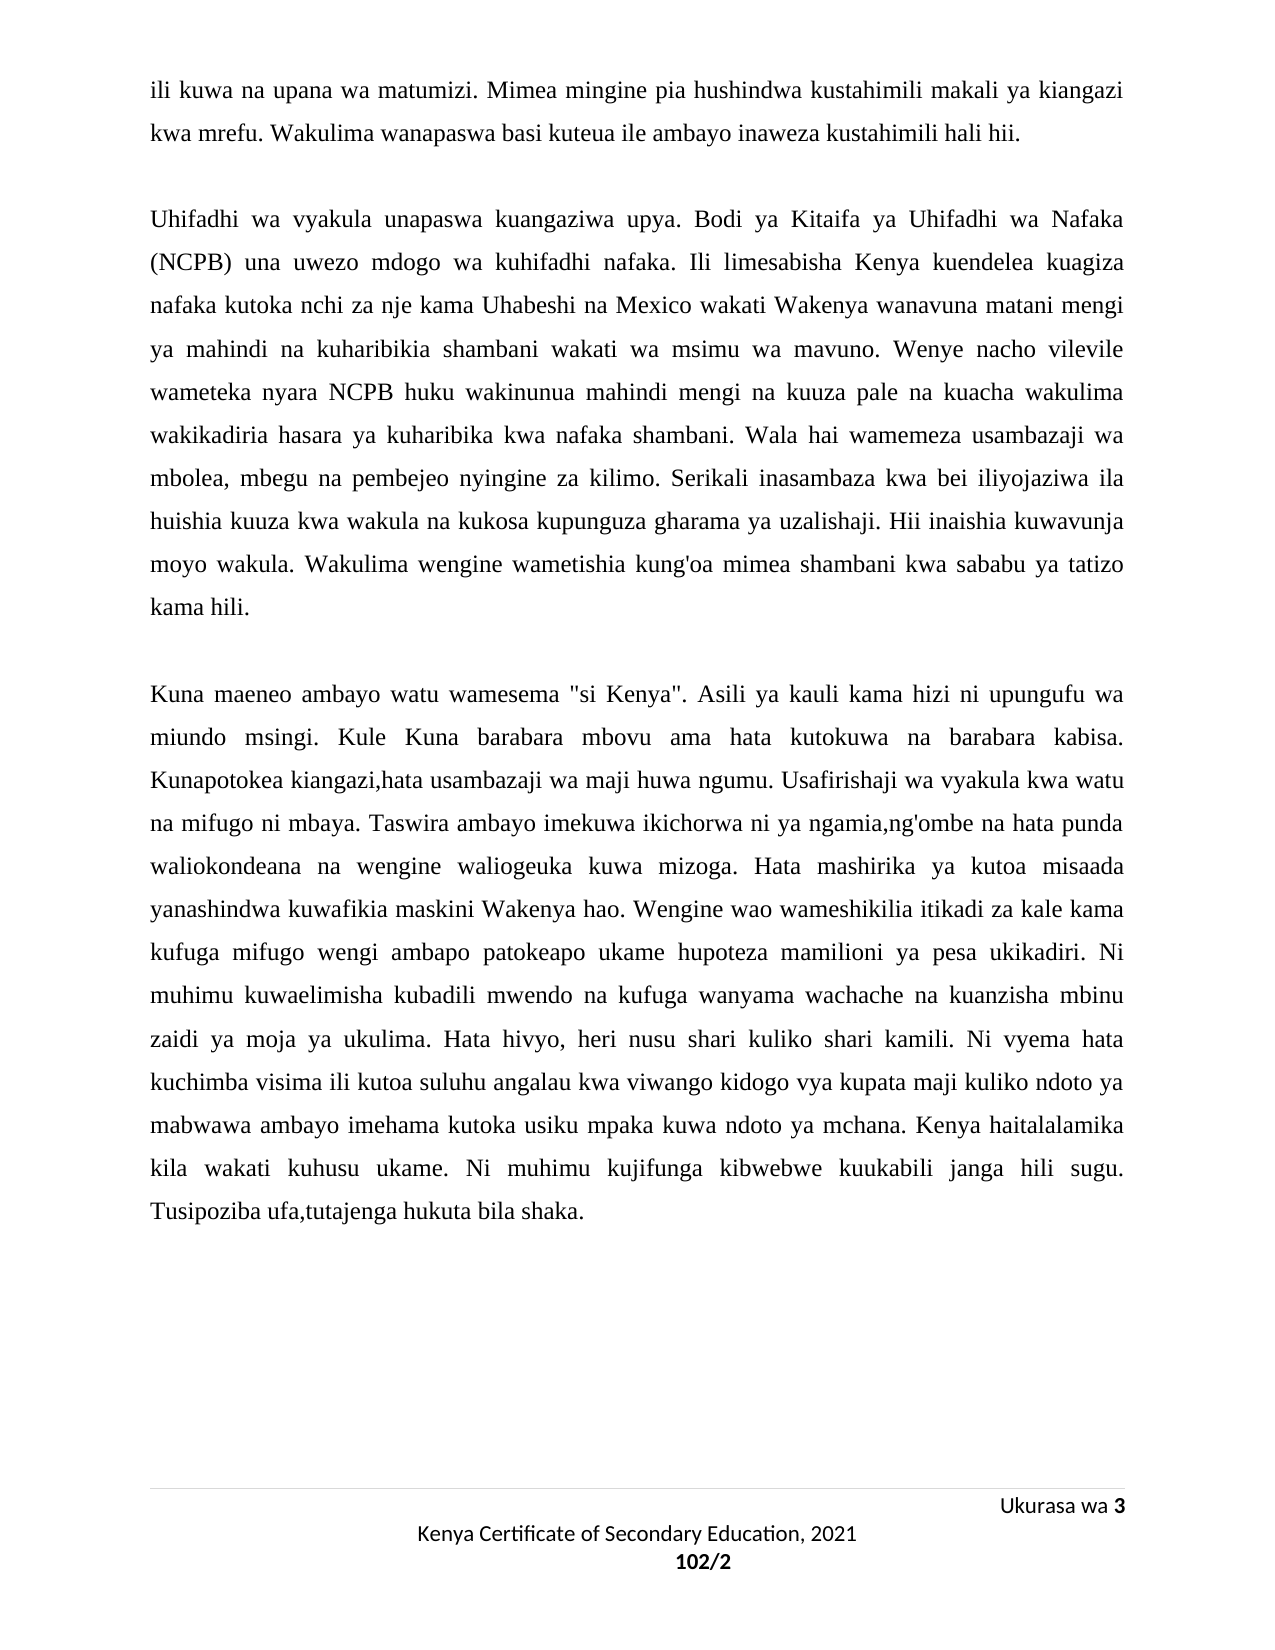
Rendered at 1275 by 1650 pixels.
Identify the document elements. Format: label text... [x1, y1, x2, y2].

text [150, 75, 1125, 147]
text Kuna maeneo ambayo watu wamesema "si Kenya". Asili ya kauli kama hizi ni upungufu wa miundo msingi. Kule Kuna barabara mbovu ama hata kutokuwa na barabara kabisa. Kunapotokea kiangazi,hata usambazaji wa maji huwa ngumu. Usafirishaji wa vyakula kwa watu na mifugo ni mbaya. Taswira ambayo imekuwa ikichorwa ni ya ngamia,ng'ombe na hata punda waliokondeana na wengine waliogeuka kuwa mizoga. Hata mashirika ya kutoa misaada yanashindwa kuwafikia maskini Wakenya hao. Wengine wao wameshikilia itikadi za kale kama kufuga mifugo wengi ambapo patokeapo ukame hupoteza mamilioni ya pesa ukikadiri. Ni muhimu kuwaelimisha kubadili mwendo na kufuga wanyama wachache na kuanzisha mbinu zaidi ya moja ya ukulima. Hata hivyo, heri nusu shari kuliko shari kamili. Ni vyema hata kuchimba visima ili kutoa suluhu angalau kwa viwango kidogo vya kupata maji kuliko ndoto ya mabwawa ambayo imehama kutoka usiku mpaka kuwa ndoto ya mchana. Kenya haitalalamika kila wakati kuhusu ukame. Ni muhimu kujifunga kibwebwe kuukabili janga hili sugu. Tusipoziba ufa,tutajenga hukuta bila shaka. [150, 679, 1125, 1225]
text Uhifadhi wa vyakula unapaswa kuangaziwa upya. Bodi ya Kitaifa ya Uhifadhi wa Nafaka (NCPB) una uwezo mdogo wa kuhifadhi nafaka. Ili limesabisha Kenya kuendelea kuagiza nafaka kutoka nchi za nje kama Uhabeshi na Mexico wakati Wakenya wanavuna matani mengi ya mahindi na kuharibikia shambani wakati wa msimu wa mavuno. Wenye nacho vilevile wameteka nyara NCPB huku wakinunua mahindi mengi na kuuza pale na kuacha wakulima wakikadiria hasara ya kuharibika kwa nafaka shambani. Wala hai wamemeza usambazaji wa mbolea, mbegu na pembejeo nyingine za kilimo. Serikali inasambaza kwa bei iliyojaziwa ila huishia kuuza kwa wakula na kukosa kupunguza gharama ya uzalishaji. Hii inaishia kuwavunja moyo wakula. Wakulima wengine wametishia kung'oa mimea shambani kwa sababu ya tatizo kama hili. [150, 204, 1125, 621]
